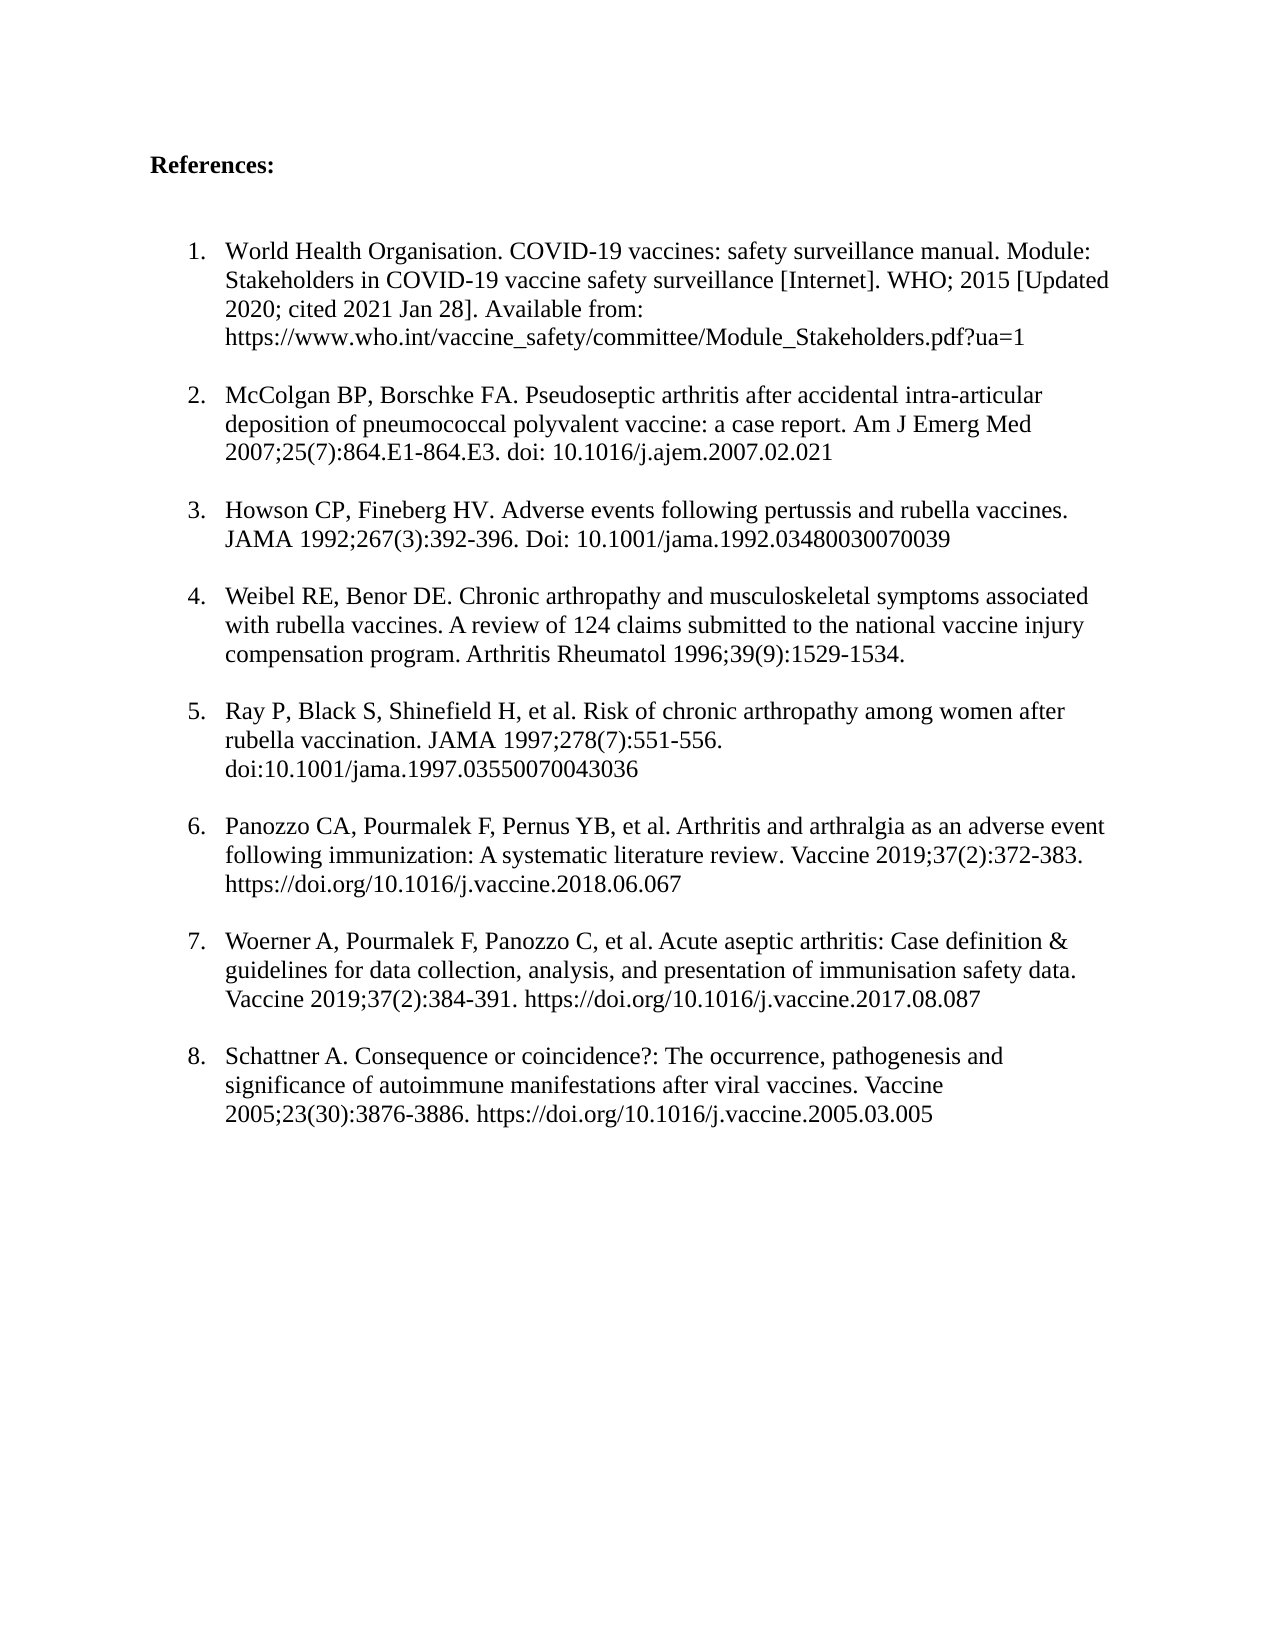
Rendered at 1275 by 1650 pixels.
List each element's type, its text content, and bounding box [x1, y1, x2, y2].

list Howson CP, Fineberg HV. Adverse events following pertussis and rubella vaccines. JAMA 1992;267(3):392-396. Doi: 10.1001/jama.1992.03480030070039 [187, 495, 1125, 552]
list Woerner A, Pourmalek F, Panozzo C, et al. Acute aseptic arthritis: Case definition & guidelines for data collection, analysis, and presentation of immunisation safety data. Vaccine 2019;37(2):384-391. https://doi.org/10.1016/j.vaccine.2017.08.087 [187, 926, 1125, 1012]
list Panozzo CA, Pourmalek F, Pernus YB, et al. Arthritis and arthralgia as an adverse event following immunization: A systematic literature review. Vaccine 2019;37(2):372-383. https://doi.org/10.1016/j.vaccine.2018.06.067 [187, 811, 1125, 897]
text References: [150, 150, 1125, 179]
list Ray P, Black S, Shinefield H, et al. Risk of chronic arthropathy among women after rubella vaccination. JAMA 1997;278(7):551-556. doi:10.1001/jama.1997.03550070043036 [187, 696, 1125, 782]
list Schattner A. Consequence or coincidence?: The occurrence, pathogenesis and significance of autoimmune manifestations after viral vaccines. Vaccine 2005;23(30):3876-3886. https://doi.org/10.1016/j.vaccine.2005.03.005 [187, 1041, 1125, 1127]
list McColgan BP, Borschke FA. Pseudoseptic arthritis after accidental intra-articular deposition of pneumococcal polyvalent vaccine: a case report. Am J Emerg Med 2007;25(7):864.E1-864.E3. doi: 10.1016/j.ajem.2007.02.021 [187, 380, 1125, 466]
list Weibel RE, Benor DE. Chronic arthropathy and musculoskeletal symptoms associated with rubella vaccines. A review of 124 claims submitted to the national vaccine injury compensation program. Arthritis Rheumatol 1996;39(9):1529-1534. [187, 581, 1125, 667]
list World Health Organisation. COVID-19 vaccines: safety surveillance manual. Module: Stakeholders in COVID-19 vaccine safety surveillance [Internet]. WHO; 2015 [Updated 2020; cited 2021 Jan 28]. Available from: https://www.who.int/vaccine_safety/committee/Module_Stakeholders.pdf?ua=1 [187, 236, 1125, 351]
